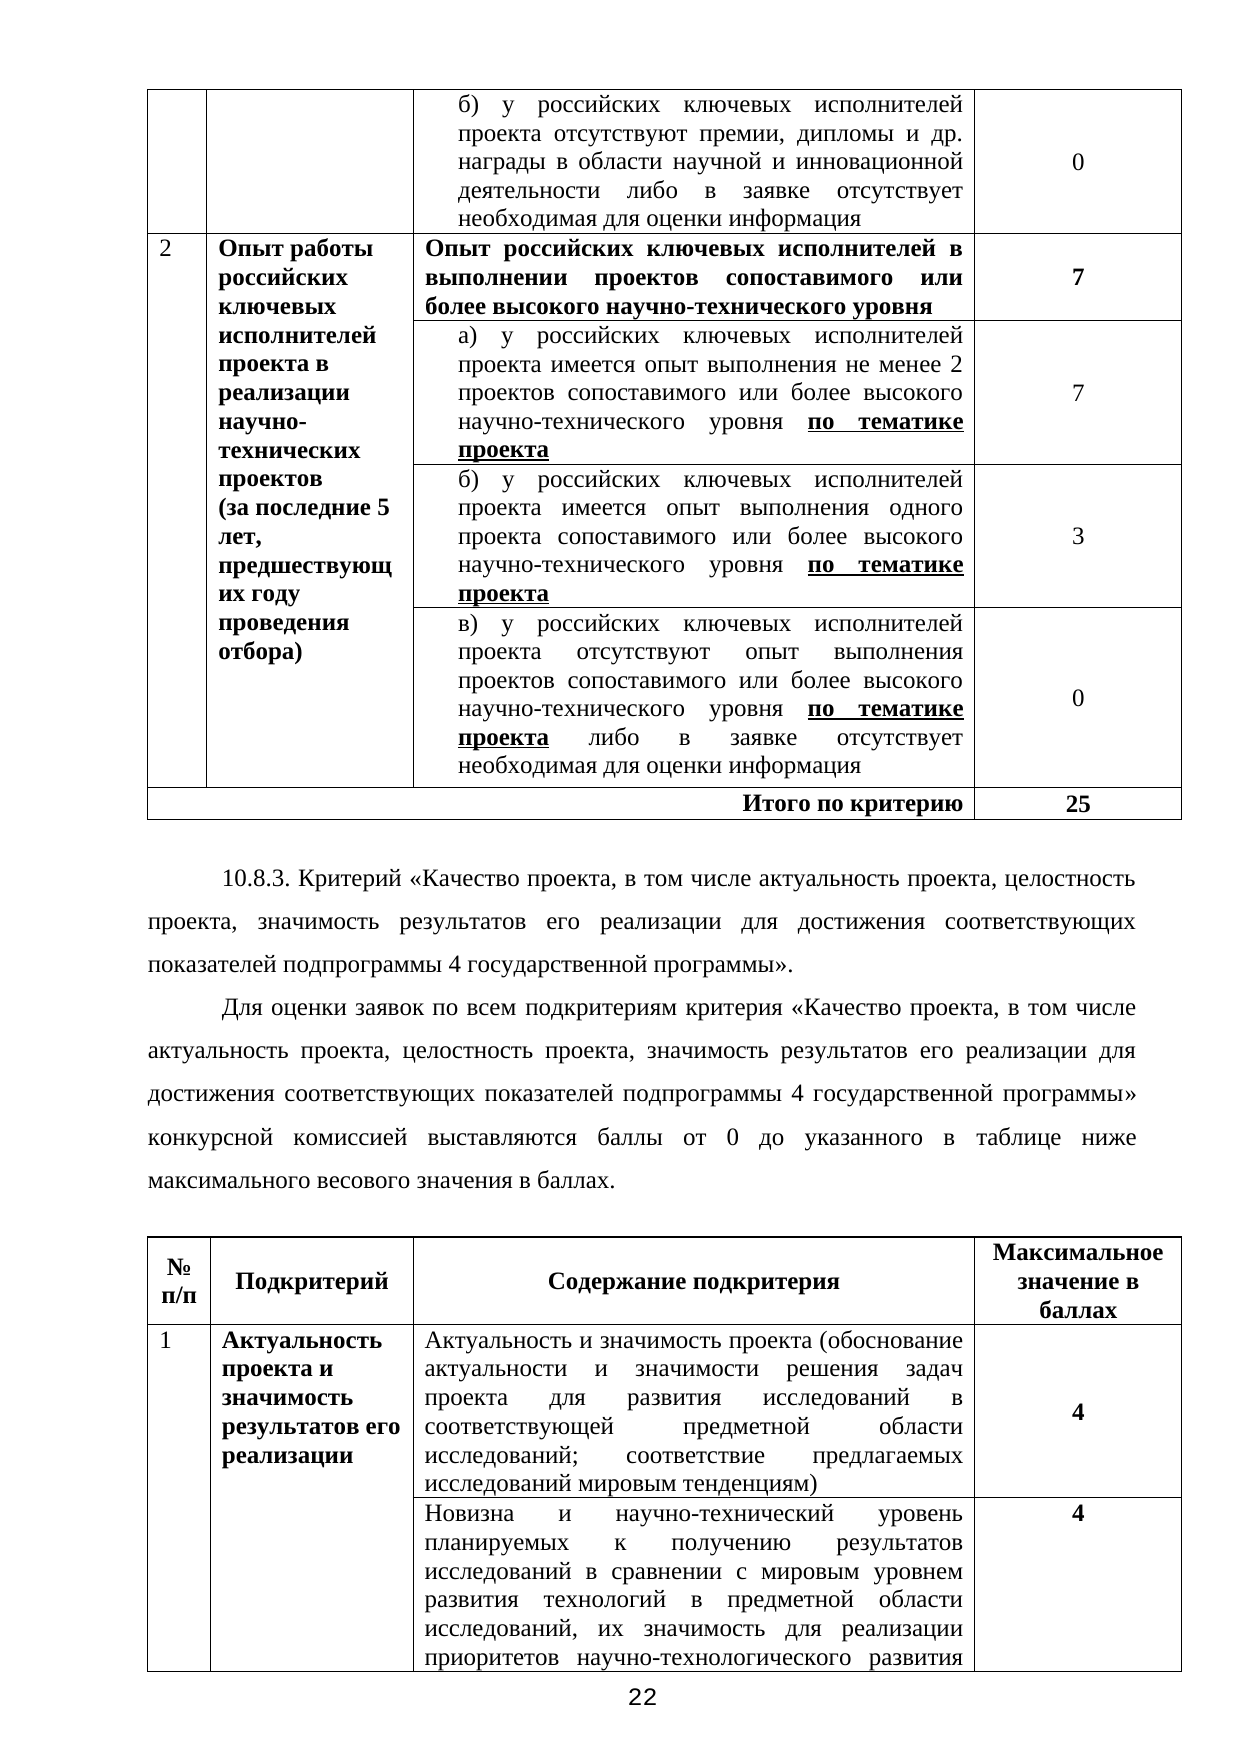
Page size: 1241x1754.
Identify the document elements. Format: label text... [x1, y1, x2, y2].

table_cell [414, 1498, 974, 1671]
table_cell 7 [975, 321, 1181, 463]
table_cell в) у российских ключевых исполнителей проекта отсутствуют опыт выполнения проектов сопоставимого или более высокого научно-технического уровня по тематике проекта либо в заявке отсутствует необходимая для оценки информация [414, 608, 974, 787]
table_cell 4 [975, 1498, 1181, 1671]
table_cell 4 [975, 1325, 1181, 1497]
table_cell б) у российских ключевых исполнителей проекта отсутствуют премии, дипломы и др. награды в области научной и инновационной деятельности либо в заявке отсутствует необходимая для оценки информация [414, 90, 974, 232]
table_cell 0 [975, 90, 1181, 232]
table_cell Актуальность проекта и значимость результатов его реализации [211, 1325, 413, 1671]
text 10.8.3. Критерий «Качество проекта, в том числе актуальность проекта, целостность проекта, значимость результатов его реализации для достижения соответствующих показателей подпрограммы 4 государственной программы». [148, 863, 1137, 978]
table_cell 25 [975, 788, 1181, 819]
table_cell Актуальность и значимость проекта (обоснование актуальности и значимости решения задач проекта для развития исследований в соответствующей предметной области исследований; соответствие предлагаемых исследований мировым тенденциям) [414, 1325, 974, 1497]
text Для оценки заявок по всем подкритериям критерия «Качество проекта, в том числе актуальность проекта, целостность проекта, значимость результатов его реализации для достижения соответствующих показателей подпрограммы 4 государственной программы» конкурсной комиссией выставляются баллы от 0 до указанного в таблице ниже максимального весового значения в баллах. [148, 992, 1137, 1193]
table_cell Итого по критерию [148, 788, 974, 819]
table_header Содержание подкритерия [414, 1238, 974, 1324]
table_cell 2 [148, 234, 206, 787]
table_header Максимальное значение в баллах [975, 1238, 1181, 1324]
table_cell 7 [975, 234, 1181, 320]
table_cell а) у российских ключевых исполнителей проекта имеется опыт выполнения не менее 2 проектов сопоставимого или более высокого научно-технического уровня по тематике проекта [414, 321, 974, 463]
table_cell 3 [975, 465, 1181, 607]
table_cell 0 [975, 608, 1181, 787]
table_header Подкритерий [211, 1238, 413, 1324]
table_cell 1 [148, 1325, 210, 1671]
table_cell б) у российских ключевых исполнителей проекта имеется опыт выполнения одного проекта сопоставимого или более высокого научно-технического уровня по тематике проекта [414, 465, 974, 607]
table_header № п/п [148, 1238, 210, 1324]
table_cell Опыт российских ключевых исполнителей в выполнении проектов сопоставимого или более высокого научно-технического уровня [414, 234, 974, 320]
table_cell Опыт работы российских ключевых исполнителей проекта в реализации научно-технических проектов (за последние 5 лет, предшествующих году проведения отбора) [207, 234, 413, 787]
